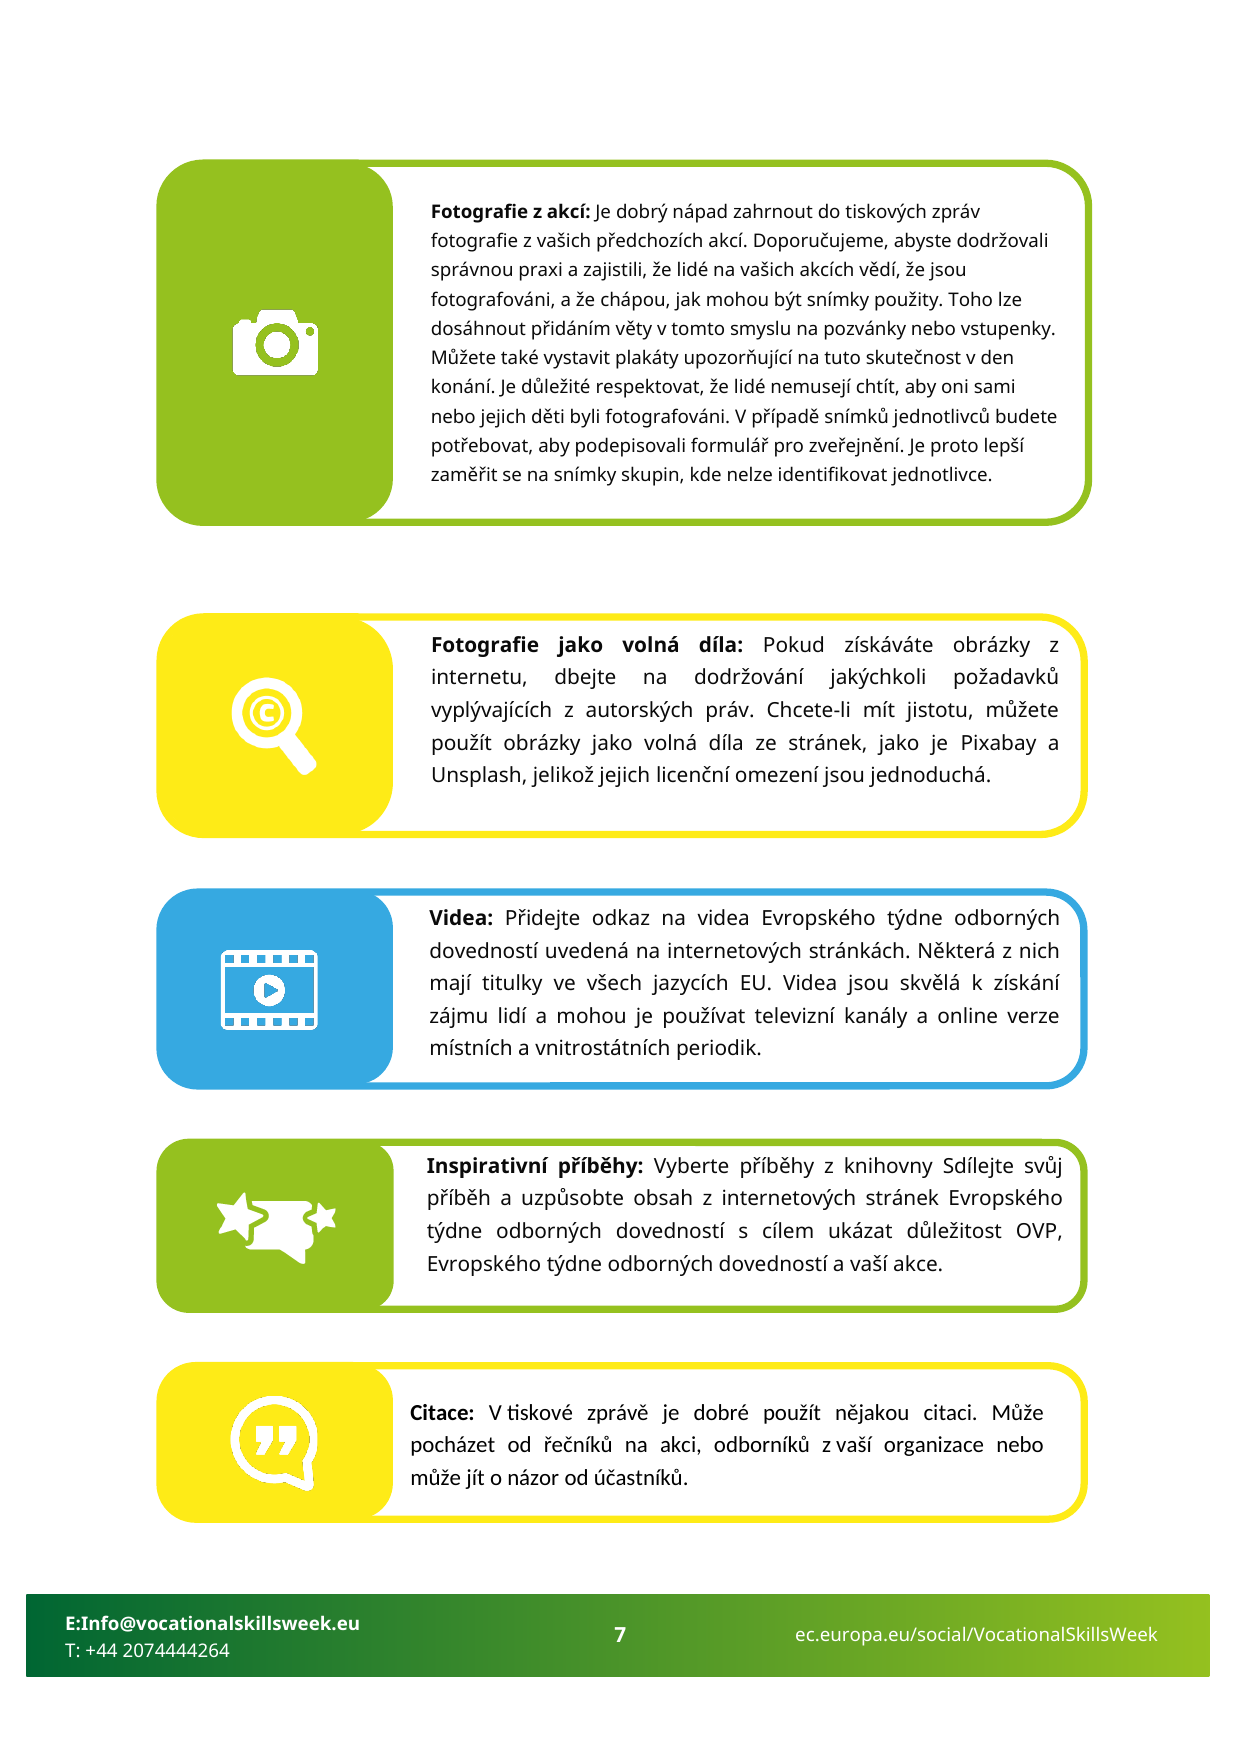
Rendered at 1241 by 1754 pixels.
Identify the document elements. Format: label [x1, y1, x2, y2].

picture [230, 1396, 318, 1491]
picture [220, 950, 318, 1030]
table_cell [150, 584, 1123, 857]
table_cell [150, 1108, 1123, 1327]
table_cell [150, 1327, 1123, 1540]
table_cell [150, 150, 1123, 583]
picture [216, 1192, 336, 1264]
picture [231, 677, 317, 775]
picture [208, 274, 342, 404]
table_cell [150, 858, 1123, 1108]
